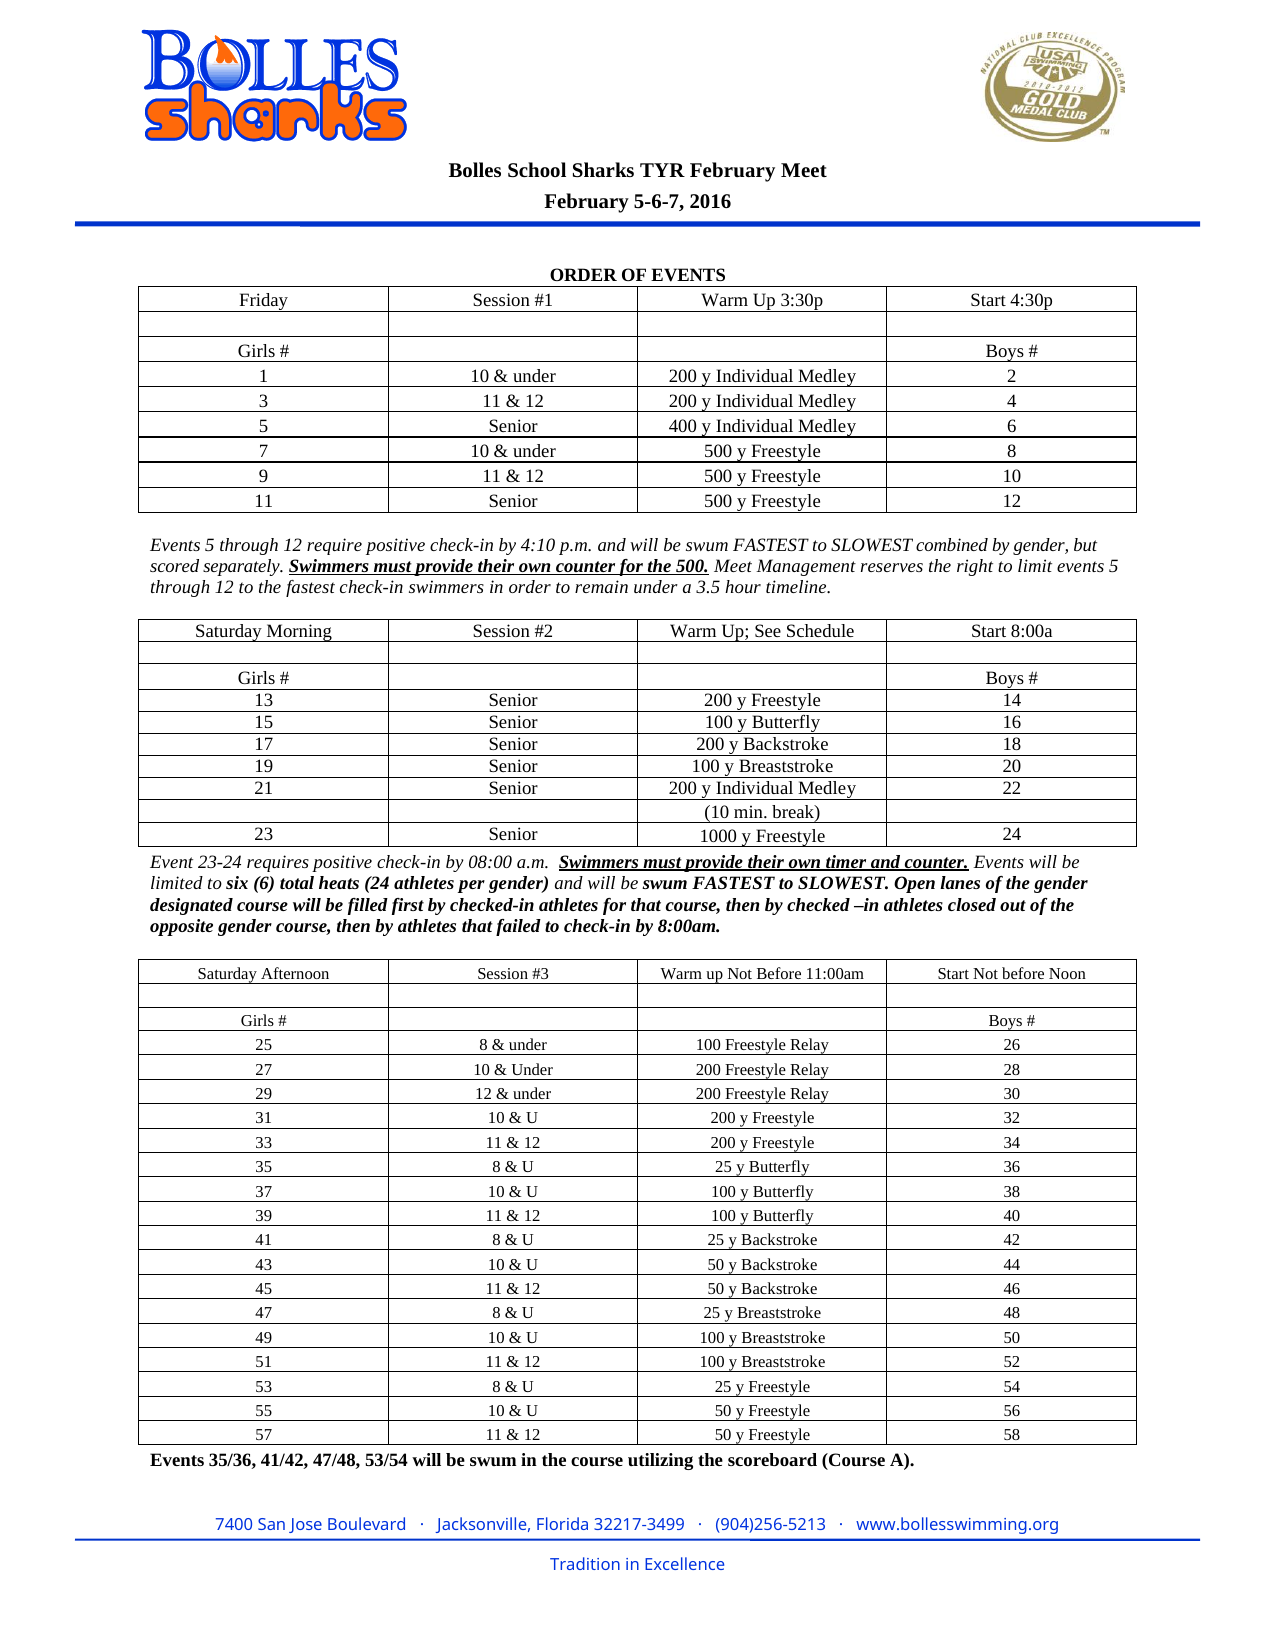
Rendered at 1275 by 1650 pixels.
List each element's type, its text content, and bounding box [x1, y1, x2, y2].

table_header Saturday Afternoon [139, 960, 388, 983]
table_cell [389, 984, 637, 1007]
table_cell 11 & 12 [389, 387, 637, 411]
table_cell [139, 312, 388, 336]
table_cell 200 y Freestyle [638, 690, 886, 711]
table_cell [638, 664, 886, 688]
table_cell 45 [139, 1275, 388, 1298]
table_cell 6 [887, 412, 1136, 436]
table_cell [389, 1008, 637, 1030]
table_cell 26 [887, 1031, 1136, 1054]
table_cell 16 [887, 712, 1136, 733]
table_cell 5 [139, 412, 388, 436]
table_cell 38 [887, 1177, 1136, 1201]
table_cell [887, 642, 1136, 663]
table_cell 50 y Freestyle [638, 1397, 886, 1420]
table_cell [389, 312, 637, 336]
table_cell 11 & 12 [389, 1129, 637, 1152]
table_cell Boys # [887, 337, 1136, 361]
table_cell 100 y Breaststroke [638, 1348, 886, 1371]
table_header Friday [139, 287, 388, 311]
table_cell [139, 984, 388, 1007]
table_cell 33 [139, 1129, 388, 1152]
table_cell [887, 984, 1136, 1007]
table_cell 52 [887, 1348, 1136, 1371]
table_cell 8 & U [389, 1299, 637, 1322]
table_cell 1000 y Freestyle [638, 823, 886, 846]
table_cell 32 [887, 1104, 1136, 1127]
table_cell Girls # [139, 1008, 388, 1030]
table_cell 27 [139, 1055, 388, 1079]
table_cell Senior [389, 778, 637, 799]
table_cell 25 y Breaststroke [638, 1299, 886, 1322]
table_cell 40 [887, 1202, 1136, 1225]
table_cell 3 [139, 387, 388, 411]
table_cell 500 y Freestyle [638, 488, 886, 512]
table_cell 50 y Backstroke [638, 1250, 886, 1274]
table_header Warm Up 3:30p [638, 287, 886, 311]
table_cell Senior [389, 823, 637, 846]
table_cell Senior [389, 690, 637, 711]
text Events 35/36, 41/42, 47/48, 53/54 will be swum in the course utilizing the scoreboard (Course A). [150, 1449, 1125, 1471]
table_header Start 8:00a [887, 620, 1136, 641]
table_cell 12 & under [389, 1080, 637, 1103]
table_cell 200 y Freestyle [638, 1104, 886, 1127]
table_cell 10 & under [389, 438, 637, 461]
table_cell 500 y Freestyle [638, 463, 886, 487]
table_cell 41 [139, 1226, 388, 1249]
table_cell 46 [887, 1275, 1136, 1298]
table_cell 14 [887, 690, 1136, 711]
table_cell Senior [389, 488, 637, 512]
table_cell Boys # [887, 1008, 1136, 1030]
table_header Start 4:30p [887, 287, 1136, 311]
table_header Warm Up; See Schedule [638, 620, 886, 641]
table_cell 30 [887, 1080, 1136, 1103]
table_cell Senior [389, 712, 637, 733]
table_cell 11 & 12 [389, 1421, 637, 1444]
table_cell 10 & U [389, 1324, 637, 1347]
table_cell [638, 337, 886, 361]
table_cell 10 & U [389, 1177, 637, 1201]
table_header Session #3 [389, 960, 637, 983]
table_cell 10 & U [389, 1250, 637, 1274]
table_cell [638, 312, 886, 336]
table_cell 21 [139, 778, 388, 799]
table_header Warm up Not Before 11:00am [638, 960, 886, 983]
table_cell 54 [887, 1372, 1136, 1396]
table_cell 200 y Individual Medley [638, 778, 886, 799]
table_cell 100 y Butterfly [638, 1177, 886, 1201]
table_cell 7 [139, 438, 388, 461]
table_cell 20 [887, 756, 1136, 777]
table_cell [389, 337, 637, 361]
table_cell [389, 642, 637, 663]
table_cell 49 [139, 1324, 388, 1347]
table_cell 19 [139, 756, 388, 777]
table_cell 43 [139, 1250, 388, 1274]
table_cell 36 [887, 1153, 1136, 1176]
table_cell 2 [887, 362, 1136, 386]
table_header Saturday Morning [139, 620, 388, 641]
table_cell 48 [887, 1299, 1136, 1322]
table_cell [139, 800, 388, 822]
table_cell 37 [139, 1177, 388, 1201]
table_cell 10 & Under [389, 1055, 637, 1079]
table_cell 11 [139, 488, 388, 512]
table_cell 8 & U [389, 1226, 637, 1249]
table_cell Boys # [887, 664, 1136, 688]
table_cell 35 [139, 1153, 388, 1176]
table_cell 24 [887, 823, 1136, 846]
table_cell [389, 800, 637, 822]
table_cell [638, 1008, 886, 1030]
text Event 23-24 requires positive check-in by 08:00 a.m. Swimmers must provide their own timer and counter. Events will be limited to six (6) total heats (24 athletes per gender) and will be swum FASTEST to SLOWEST. Open lanes of the gender designated course will be filled first by checked-in athletes for that course, then by checked –in athletes closed out of the opposite gender course, then by athletes that failed to check-in by 8:00am. [150, 851, 1125, 937]
table_cell 400 y Individual Medley [638, 412, 886, 436]
table_cell 200 y Backstroke [638, 734, 886, 755]
table_cell 1 [139, 362, 388, 386]
text Bolles School Sharks TYR February Meet [150, 158, 1125, 182]
table_cell [389, 664, 637, 688]
table_header Start Not before Noon [887, 960, 1136, 983]
text February 5-6-7, 2016 [150, 189, 1125, 213]
table_cell 9 [139, 463, 388, 487]
table_cell 25 y Freestyle [638, 1372, 886, 1396]
table_cell Senior [389, 756, 637, 777]
table_cell 11 & 12 [389, 1275, 637, 1298]
table_cell 50 y Backstroke [638, 1275, 886, 1298]
table_cell 10 & U [389, 1397, 637, 1420]
table_cell 8 & U [389, 1153, 637, 1176]
table_cell 8 & under [389, 1031, 637, 1054]
text Events 5 through 12 require positive check-in by 4:10 p.m. and will be swum FASTEST to SLOWEST combined by gender, but scored separately. Swimmers must provide their own counter for the 500. Meet Management reserves the right to limit events 5 through 12 to the fastest check-in swimmers in order to remain under a 3.5 hour timeline. [150, 534, 1125, 598]
table_cell 50 [887, 1324, 1136, 1347]
table_cell 53 [139, 1372, 388, 1396]
table_cell 15 [139, 712, 388, 733]
table_cell 22 [887, 778, 1136, 799]
table_cell 23 [139, 823, 388, 846]
table_cell 100 y Breaststroke [638, 756, 886, 777]
table_cell 29 [139, 1080, 388, 1103]
table_cell 50 y Freestyle [638, 1421, 886, 1444]
table_cell 11 & 12 [389, 1348, 637, 1371]
table_cell 56 [887, 1397, 1136, 1420]
table_cell 4 [887, 387, 1136, 411]
table_cell 39 [139, 1202, 388, 1225]
picture [980, 32, 1125, 142]
table_cell (10 min. break) [638, 800, 886, 822]
table_cell Girls # [139, 337, 388, 361]
table_cell 55 [139, 1397, 388, 1420]
table_cell 200 y Individual Medley [638, 362, 886, 386]
table_cell 17 [139, 734, 388, 755]
table_cell 10 [887, 463, 1136, 487]
table_cell 500 y Freestyle [638, 438, 886, 461]
table_cell 8 [887, 438, 1136, 461]
table_cell 200 Freestyle Relay [638, 1055, 886, 1079]
table_cell 100 y Breaststroke [638, 1324, 886, 1347]
table_cell 57 [139, 1421, 388, 1444]
table_cell 100 y Butterfly [638, 712, 886, 733]
table_cell [638, 984, 886, 1007]
table_cell 200 y Freestyle [638, 1129, 886, 1152]
table_cell Senior [389, 734, 637, 755]
table_cell [887, 312, 1136, 336]
table_cell 25 y Backstroke [638, 1226, 886, 1249]
table_cell [139, 642, 388, 663]
table_cell 44 [887, 1250, 1136, 1274]
table_cell 31 [139, 1104, 388, 1127]
table_cell 13 [139, 690, 388, 711]
table_header Session #2 [389, 620, 637, 641]
table_cell 47 [139, 1299, 388, 1322]
table_cell 200 Freestyle Relay [638, 1080, 886, 1103]
table_header Session #1 [389, 287, 637, 311]
table_cell 12 [887, 488, 1136, 512]
table_cell 25 [139, 1031, 388, 1054]
table_cell 58 [887, 1421, 1136, 1444]
table_cell [887, 800, 1136, 822]
table_cell Girls # [139, 664, 388, 688]
table_cell 34 [887, 1129, 1136, 1152]
table_cell 11 & 12 [389, 463, 637, 487]
table_cell 100 y Butterfly [638, 1202, 886, 1225]
table_cell 200 y Individual Medley [638, 387, 886, 411]
table_cell 8 & U [389, 1372, 637, 1396]
table_cell [638, 642, 886, 663]
table_cell 11 & 12 [389, 1202, 637, 1225]
table_cell Senior [389, 412, 637, 436]
table_cell 100 Freestyle Relay [638, 1031, 886, 1054]
table_cell 42 [887, 1226, 1136, 1249]
text ORDER OF EVENTS [150, 264, 1125, 286]
table_cell 28 [887, 1055, 1136, 1079]
table_cell 25 y Butterfly [638, 1153, 886, 1176]
table_cell 18 [887, 734, 1136, 755]
table_cell 10 & U [389, 1104, 637, 1127]
table_cell 10 & under [389, 362, 637, 386]
table_cell 51 [139, 1348, 388, 1371]
